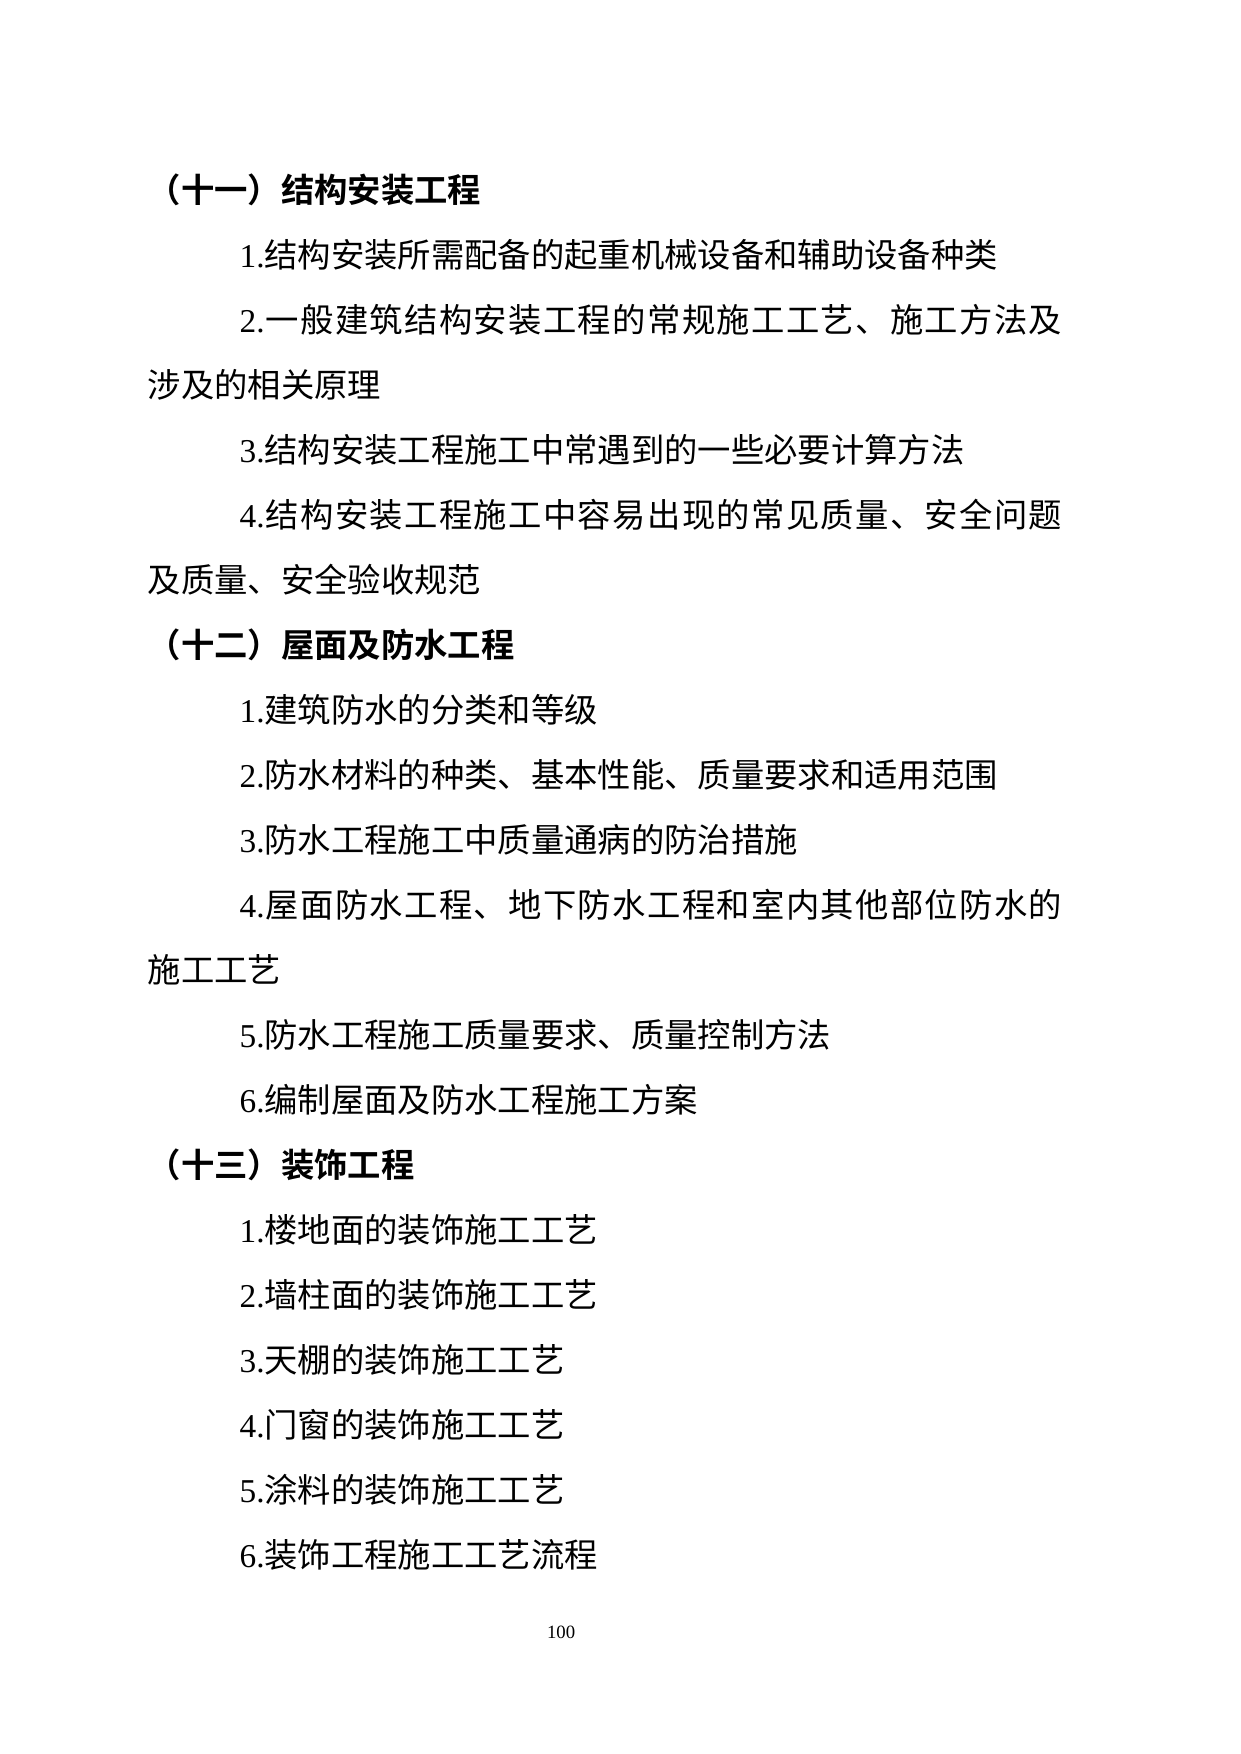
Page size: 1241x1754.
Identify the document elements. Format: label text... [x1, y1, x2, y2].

text 1.建筑防水的分类和等级 [148, 675, 1063, 740]
text 6.编制屋面及防水工程施工方案 [148, 1065, 1063, 1130]
text 4.门窗的装饰施工工艺 [148, 1390, 1063, 1455]
text 3.防水工程施工中质量通病的防治措施 [148, 805, 1063, 870]
text 5.涂料的装饰施工工艺 [148, 1455, 1063, 1520]
text 2.一般建筑结构安装工程的常规施工工艺、施工方法及涉及的相关原理 [148, 285, 1063, 415]
text 2.墙柱面的装饰施工工艺 [148, 1260, 1063, 1325]
text 5.防水工程施工质量要求、质量控制方法 [148, 1000, 1063, 1065]
text 2.防水材料的种类、基本性能、质量要求和适用范围 [148, 740, 1063, 805]
text 4.结构安装工程施工中容易出现的常见质量、安全问题及质量、安全验收规范 [148, 480, 1063, 610]
subtitle 装饰工程 [148, 1130, 1063, 1195]
subtitle 屋面及防水工程 [148, 610, 1063, 675]
subtitle 结构安装工程 [148, 155, 1063, 220]
text 4.屋面防水工程、地下防水工程和室内其他部位防水的施工工艺 [148, 870, 1063, 1000]
text 3.结构安装工程施工中常遇到的一些必要计算方法 [148, 415, 1063, 480]
text 1.楼地面的装饰施工工艺 [148, 1195, 1063, 1260]
text 6.装饰工程施工工艺流程 [148, 1520, 1063, 1585]
text 3.天棚的装饰施工工艺 [148, 1325, 1063, 1390]
text 1.结构安装所需配备的起重机械设备和辅助设备种类 [148, 220, 1063, 285]
